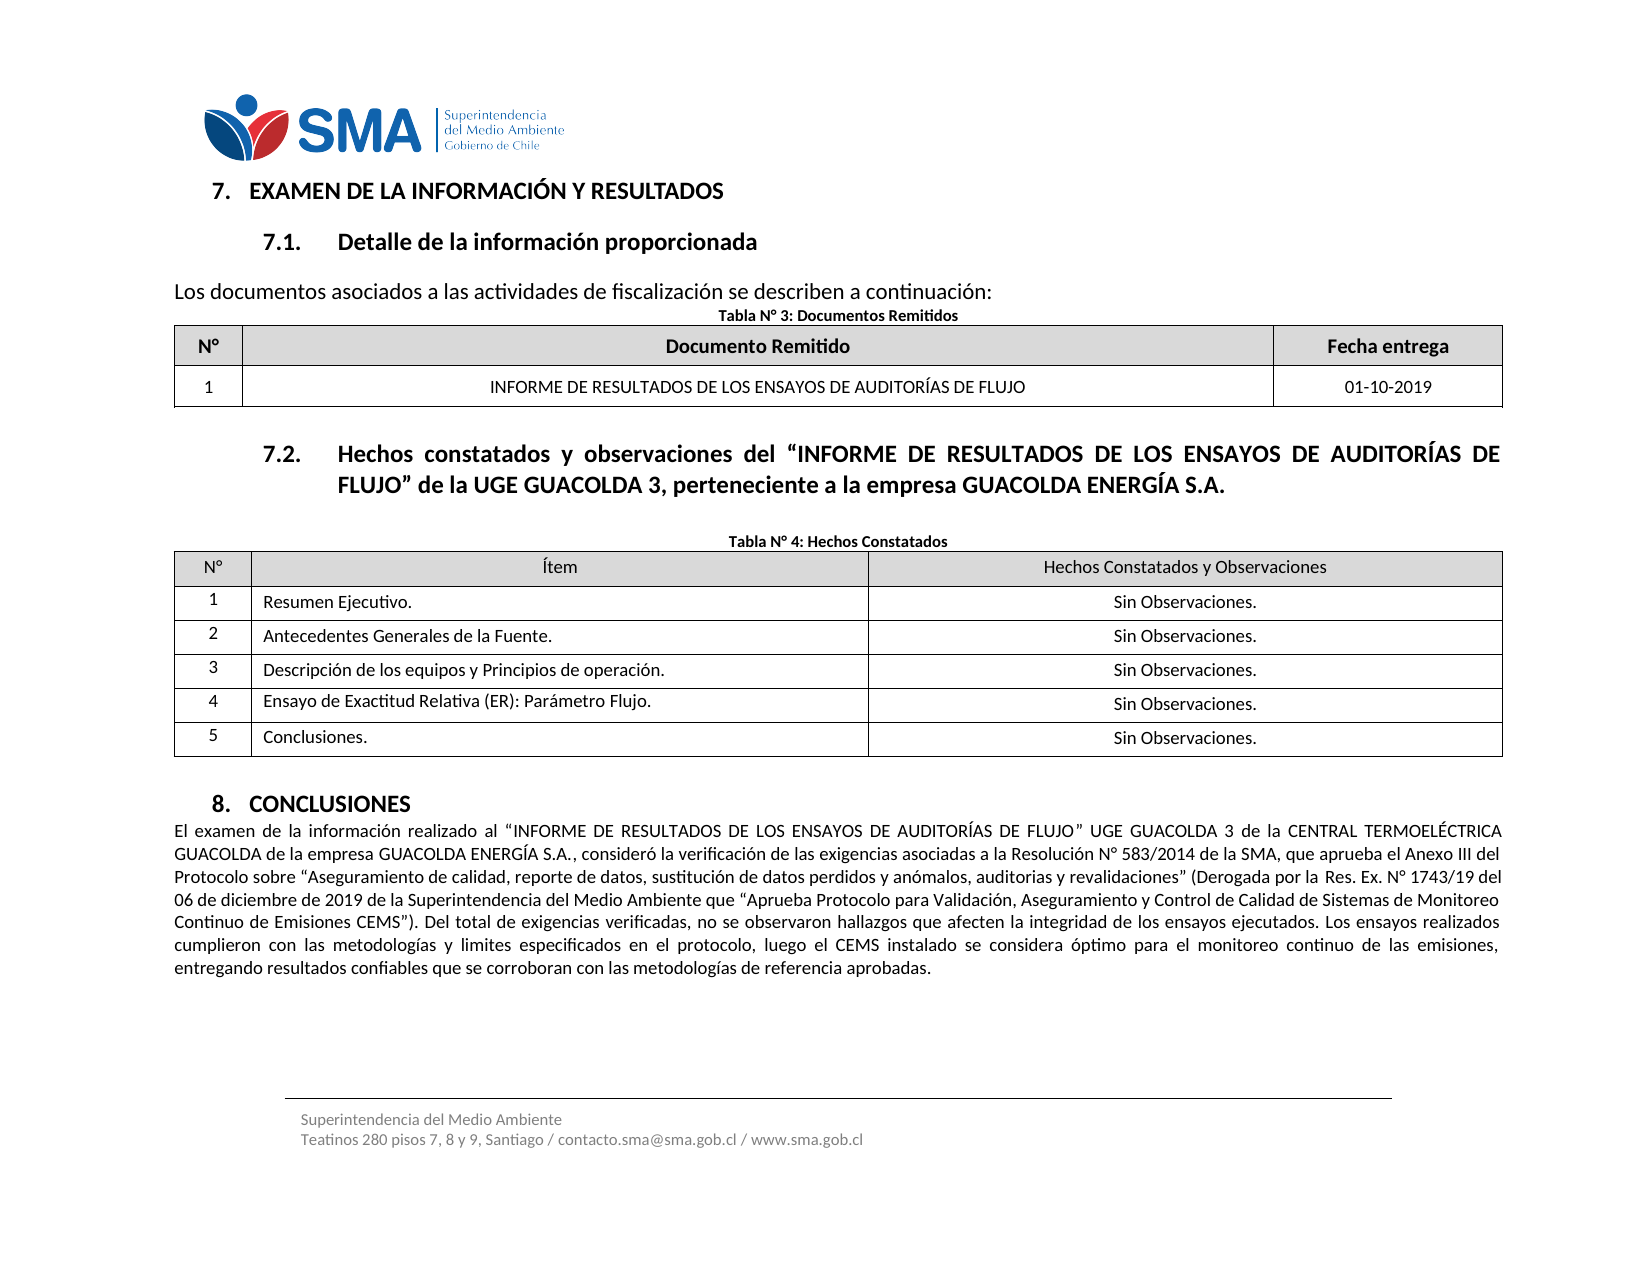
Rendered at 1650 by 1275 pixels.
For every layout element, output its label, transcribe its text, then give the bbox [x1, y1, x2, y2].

table_cell Sin Observaciones. [869, 723, 1502, 756]
table_cell Antecedentes Generales de la Fuente. [252, 621, 868, 654]
table_cell Sin Observaciones. [869, 655, 1502, 688]
table_cell INFORME DE RESULTADOS DE LOS ENSAYOS DE AUDITORÍAS DE FLUJO [243, 366, 1273, 406]
table_header N° [175, 326, 242, 365]
table_cell 4 [175, 689, 251, 722]
table_cell 1 [175, 587, 251, 620]
picture [174, 73, 584, 176]
subtitle CONCLUSIONES [212, 788, 1502, 819]
table_cell 2 [175, 621, 251, 654]
text Tabla N° 3: Documentos Remitidos [174, 305, 1502, 325]
table_cell Sin Observaciones. [869, 587, 1502, 620]
subtitle Detalle de la información proporcionada [263, 226, 1502, 257]
table_cell Ensayo de Exactitud Relativa (ER): Parámetro Flujo. [252, 689, 868, 722]
table_cell Sin Observaciones. [869, 689, 1502, 722]
subtitle Hechos constatados y observaciones del “INFORME DE RESULTADOS DE LOS ENSAYOS DE AUDITORÍAS DE FLUJO” de la UGE GUACOLDA 3, perteneciente a la empresa GUACOLDA ENERGÍA S.A. [263, 439, 1502, 500]
table_cell 3 [175, 655, 251, 688]
table_header Fecha entrega [1274, 326, 1502, 365]
table_cell 1 [175, 366, 242, 406]
table_header N° [175, 552, 251, 586]
table_header Documento Remitido [243, 326, 1273, 365]
table_header Ítem [252, 552, 868, 586]
table_cell Sin Observaciones. [869, 621, 1502, 654]
table_cell Descripción de los equipos y Principios de operación. [252, 655, 868, 688]
text El examen de la información realizado al “INFORME DE RESULTADOS DE LOS ENSAYOS DE AUDITORÍAS DE FLUJO” UGE GUACOLDA 3 de la CENTRAL TERMOELÉCTRICA GUACOLDA de la empresa GUACOLDA ENERGÍA S.A., consideró la verificación de las exigencias asociadas a la Resolución N° 583/2014 de la SMA, que aprueba el Anexo III del Protocolo sobre “Aseguramiento de calidad, reporte de datos, sustitución de datos perdidos y anómalos, auditorias y revalidaciones” (Derogada por la Res. Ex. N° 1743/19 del 06 de diciembre de 2019 de la Superintendencia del Medio Ambiente que “Aprueba Protocolo para Validación, Aseguramiento y Control de Calidad de Sistemas de Monitoreo Continuo de Emisiones CEMS”). Del total de exigencias verificadas, no se observaron hallazgos que afecten la integridad de los ensayos ejecutados. Los ensayos realizados cumplieron con las metodologías y limites especificados en el protocolo, luego el CEMS instalado se considera óptimo para el monitoreo continuo de las emisiones, entregando resultados confiables que se corroboran con las metodologías de referencia aprobadas. [174, 819, 1502, 979]
table_header Hechos Constatados y Observaciones [869, 552, 1502, 586]
table_cell 5 [175, 723, 251, 756]
table_cell Conclusiones. [252, 723, 868, 756]
table_cell 01-10-2019 [1274, 366, 1502, 406]
subtitle EXAMEN DE LA INFORMACIÓN Y RESULTADOS [212, 175, 1502, 206]
table_cell Resumen Ejecutivo. [252, 587, 868, 620]
text Los documentos asociados a las actividades de fiscalización se describen a continuación: [174, 277, 1502, 305]
text Tabla N° 4: Hechos Constatados [174, 531, 1502, 551]
